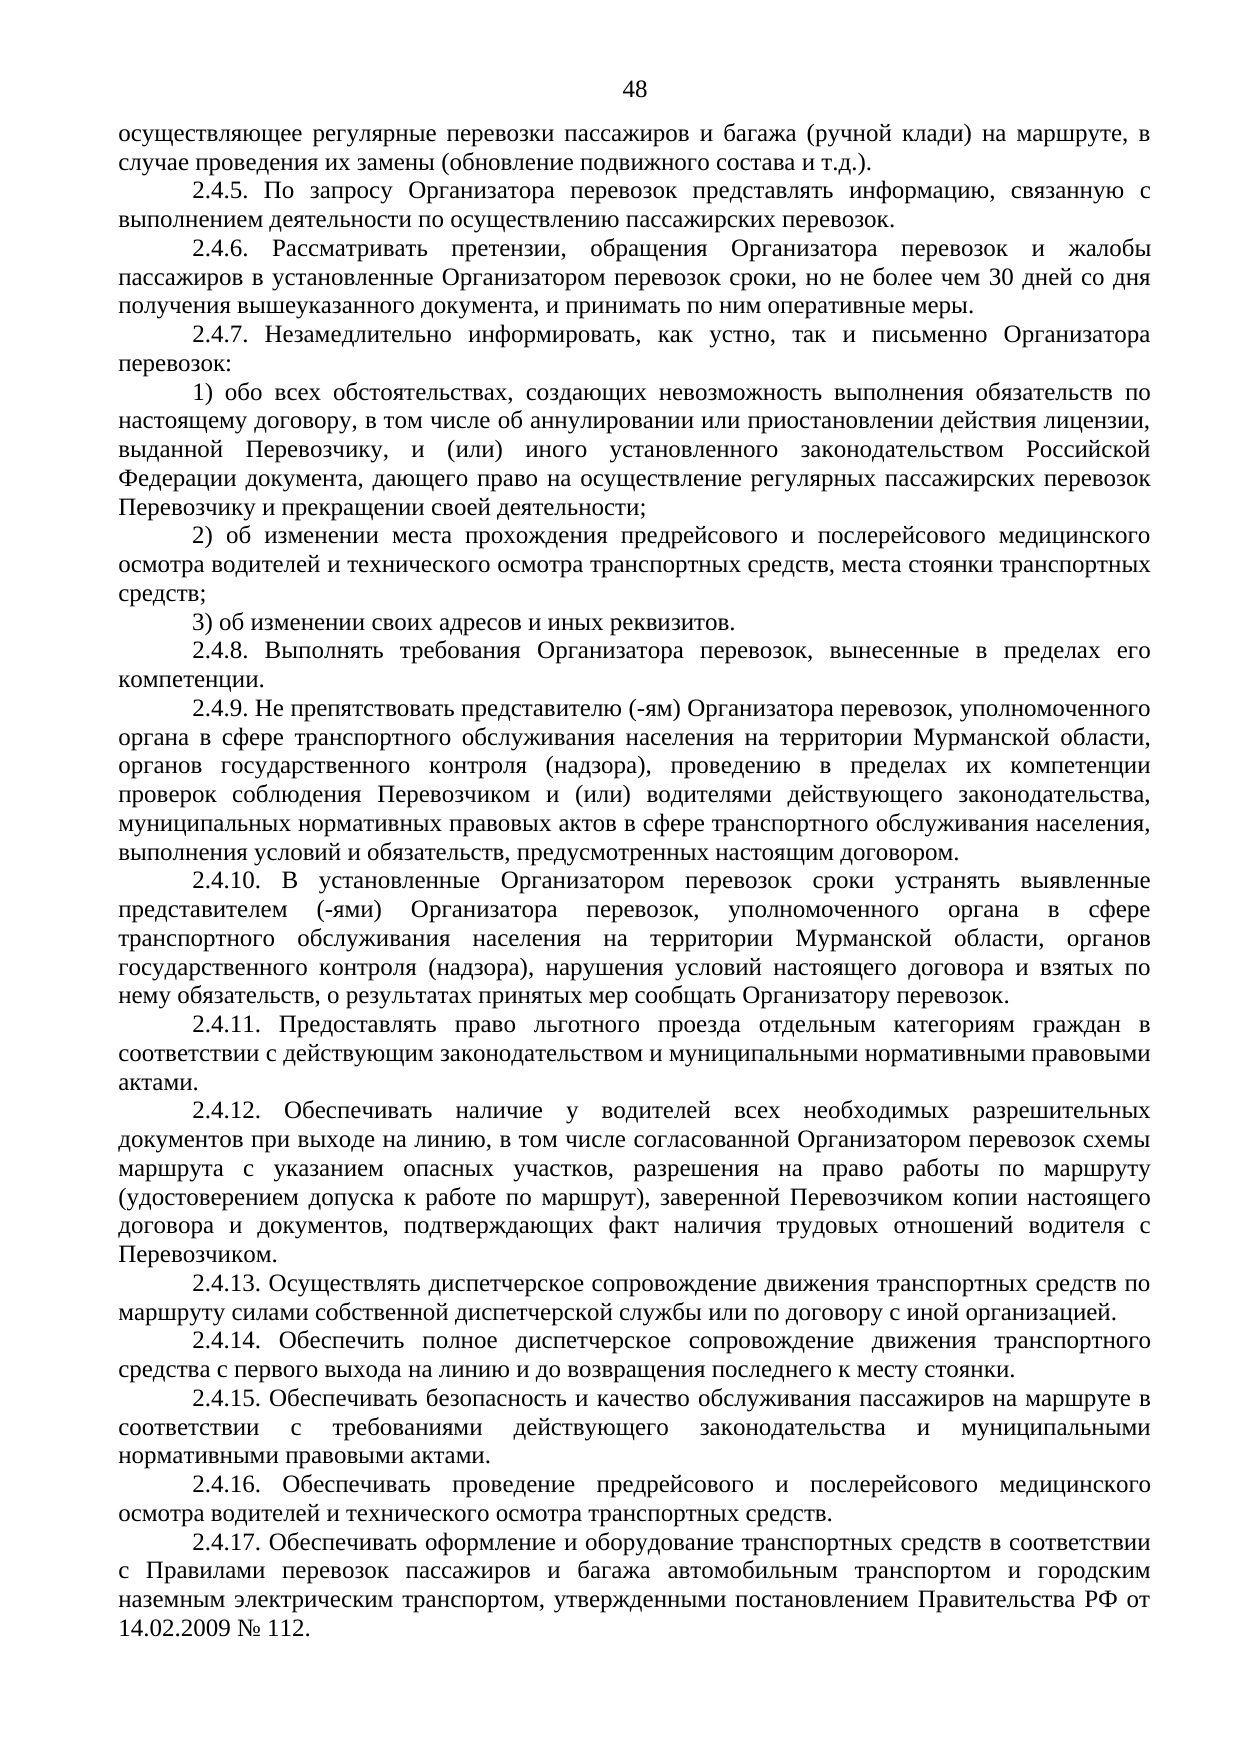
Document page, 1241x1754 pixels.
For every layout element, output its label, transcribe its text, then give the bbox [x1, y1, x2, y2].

text 2.4.12. Обеспечивать наличие у водителей всех необходимых разрешительных документов при выходе на линию, в том числе согласованной Организатором перевозок схемы маршрута с указанием опасных участков, разрешения на право работы по маршруту (удостоверением допуска к работе по маршрут), заверенной Перевозчиком копии настоящего договора и документов, подтверждающих факт наличия трудовых отношений водителя с Перевозчиком. [118, 1096, 1152, 1268]
text 2.4.7. Незамедлительно информировать, как устно, так и письменно Организатора перевозок: [118, 319, 1152, 377]
text 2.4.6. Рассматривать претензии, обращения Организатора перевозок и жалобы пассажиров в установленные Организатором перевозок сроки, но не более чем 30 дней со дня получения вышеуказанного документа, и принимать по ним оперативные меры. [118, 233, 1152, 319]
text 2.4.5. По запросу Организатора перевозок представлять информацию, связанную с выполнением деятельности по осуществлению пассажирских перевозок. [118, 176, 1152, 233]
text 2.4.14. Обеспечить полное диспетчерское сопровождение движения транспортного средства с первого выхода на линию и до возвращения последнего к месту стоянки. [118, 1326, 1152, 1383]
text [118, 118, 1152, 176]
text 2.4.16. Обеспечивать проведение предрейсового и послерейсового медицинского осмотра водителей и технического осмотра транспортных средств. [118, 1469, 1152, 1527]
text 2) об изменении места прохождения предрейсового и послерейсового медицинского осмотра водителей и технического осмотра транспортных средств, места стоянки транспортных средств; [118, 521, 1152, 607]
text 2.4.15. Обеспечивать безопасность и качество обслуживания пассажиров на маршруте в соответствии с требованиями действующего законодательства и муниципальными нормативными правовыми актами. [118, 1383, 1152, 1469]
text 2.4.10. В установленные Организатором перевозок сроки устранять выявленные представителем (-ями) Организатора перевозок, уполномоченного органа в сфере транспортного обслуживания населения на территории Мурманской области, органов государственного контроля (надзора), нарушения условий настоящего договора и взятых по нему обязательств, о результатах принятых мер сообщать Организатору перевозок. [118, 866, 1152, 1009]
text 2.4.8. Выполнять требования Организатора перевозок, вынесенные в пределах его компетенции. [118, 636, 1152, 693]
text 2.4.13. Осуществлять диспетчерское сопровождение движения транспортных средств по маршруту силами собственной диспетчерской службы или по договору с иной организацией. [118, 1268, 1152, 1326]
text 2.4.11. Предоставлять право льготного проезда отдельным категориям граждан в соответствии с действующим законодательством и муниципальными нормативными правовыми актами. [118, 1009, 1152, 1096]
text 3) об изменении своих адресов и иных реквизитов. [118, 607, 1152, 636]
text 2.4.9. Не препятствовать представителю (-ям) Организатора перевозок, уполномоченного органа в сфере транспортного обслуживания населения на территории Мурманской области, органов государственного контроля (надзора), проведению в пределах их компетенции проверок соблюдения Перевозчиком и (или) водителями действующего законодательства, муниципальных нормативных правовых актов в сфере транспортного обслуживания населения, выполнения условий и обязательств, предусмотренных настоящим договором. [118, 693, 1152, 866]
text 1) обо всех обстоятельствах, создающих невозможность выполнения обязательств по настоящему договору, в том числе об аннулировании или приостановлении действия лицензии, выданной Перевозчику, и (или) иного установленного законодательством Российской Федерации документа, дающего право на осуществление регулярных пассажирских перевозок Перевозчику и прекращении своей деятельности; [118, 377, 1152, 521]
text 2.4.17. Обеспечивать оформление и оборудование транспортных средств в соответствии с Правилами перевозок пассажиров и багажа автомобильным транспортом и городским наземным электрическим транспортом, утвержденными постановлением Правительства РФ от 14.02.2009 № 112. [118, 1527, 1152, 1642]
